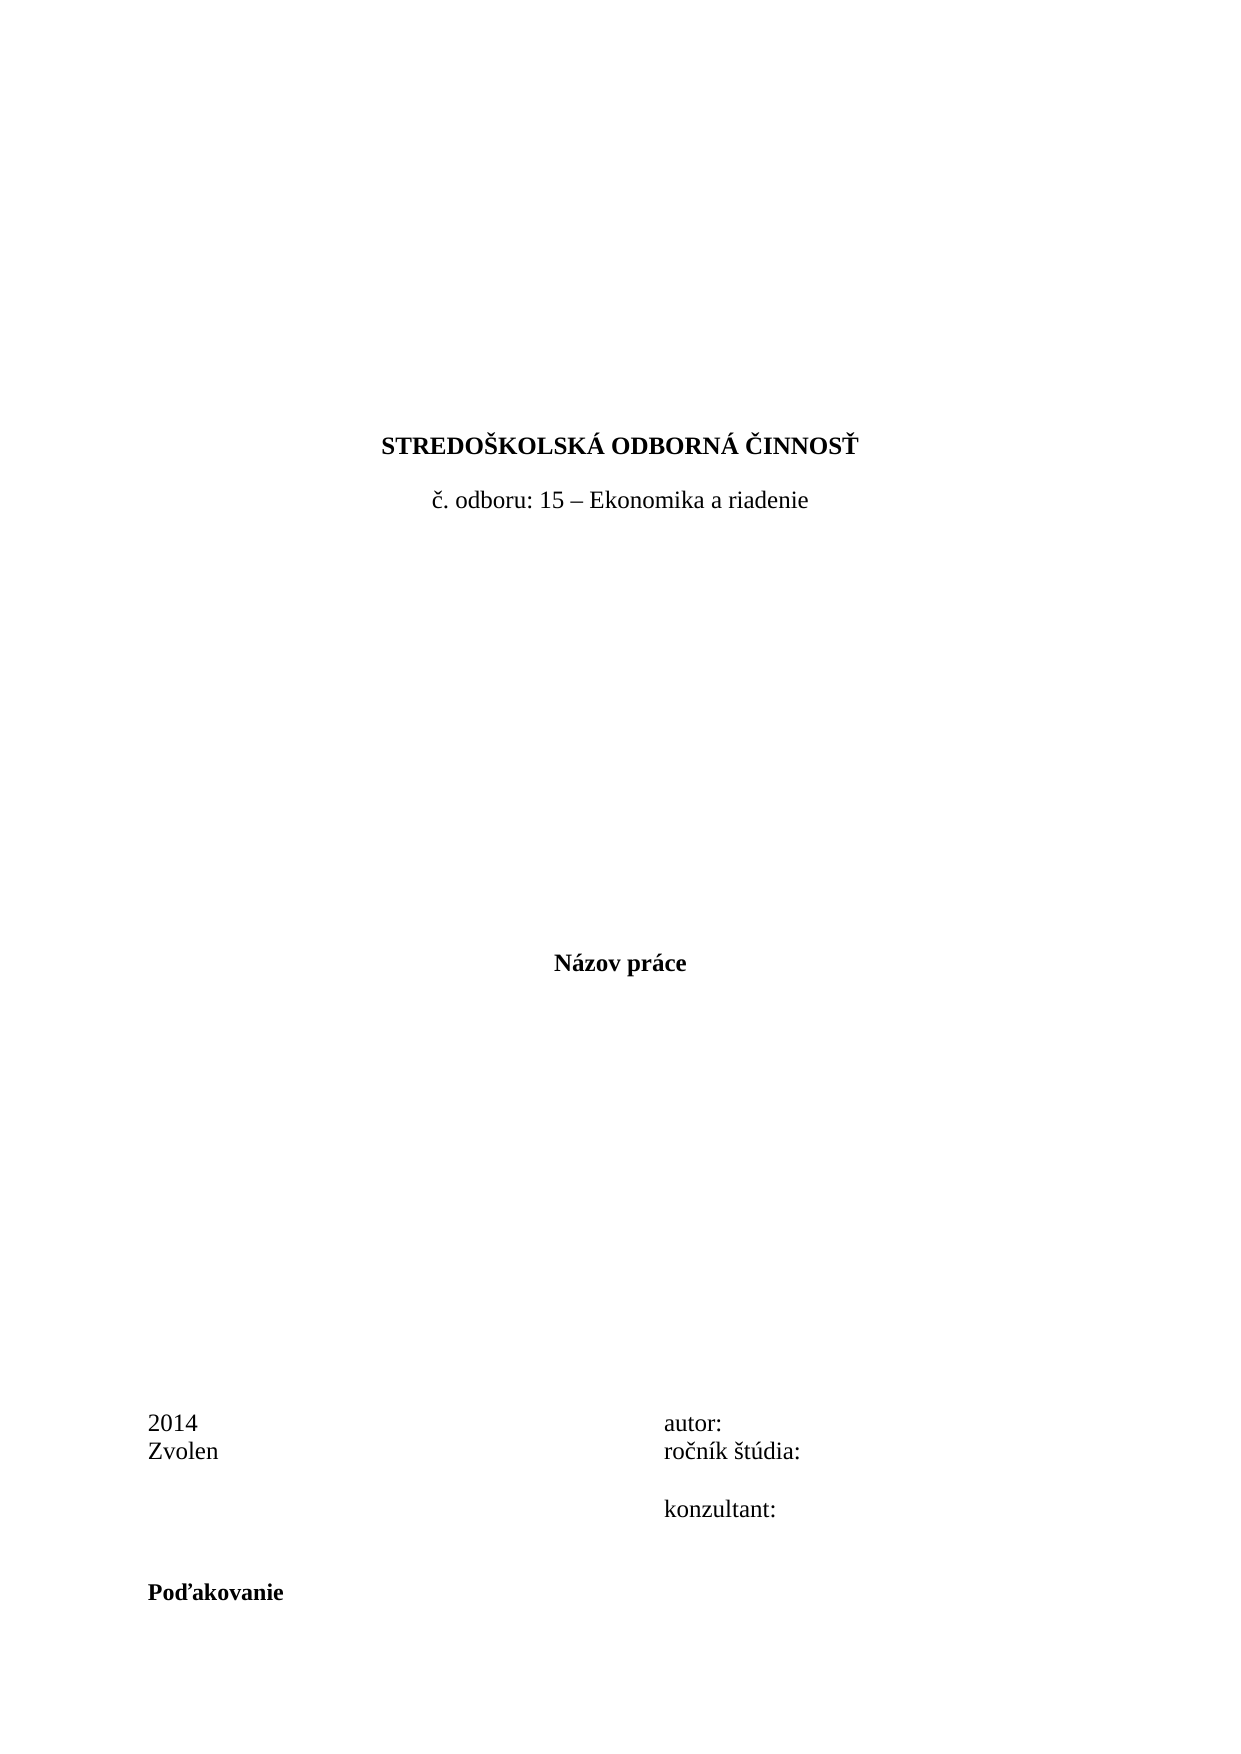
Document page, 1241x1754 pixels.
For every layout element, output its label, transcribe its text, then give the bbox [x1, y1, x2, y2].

text Názov práce [148, 948, 1093, 976]
text konzultant: [590, 1494, 1093, 1523]
text 2014 autor: [148, 1408, 1093, 1436]
text STREDOŠKOLSKÁ ODBORNÁ ČINNOSŤ [148, 431, 1093, 460]
text č. odboru: 15 – Ekonomika a riadenie [148, 485, 1093, 514]
text Poďakovanie [148, 1578, 1093, 1605]
text Zvolen ročník štúdia: [148, 1436, 1093, 1465]
